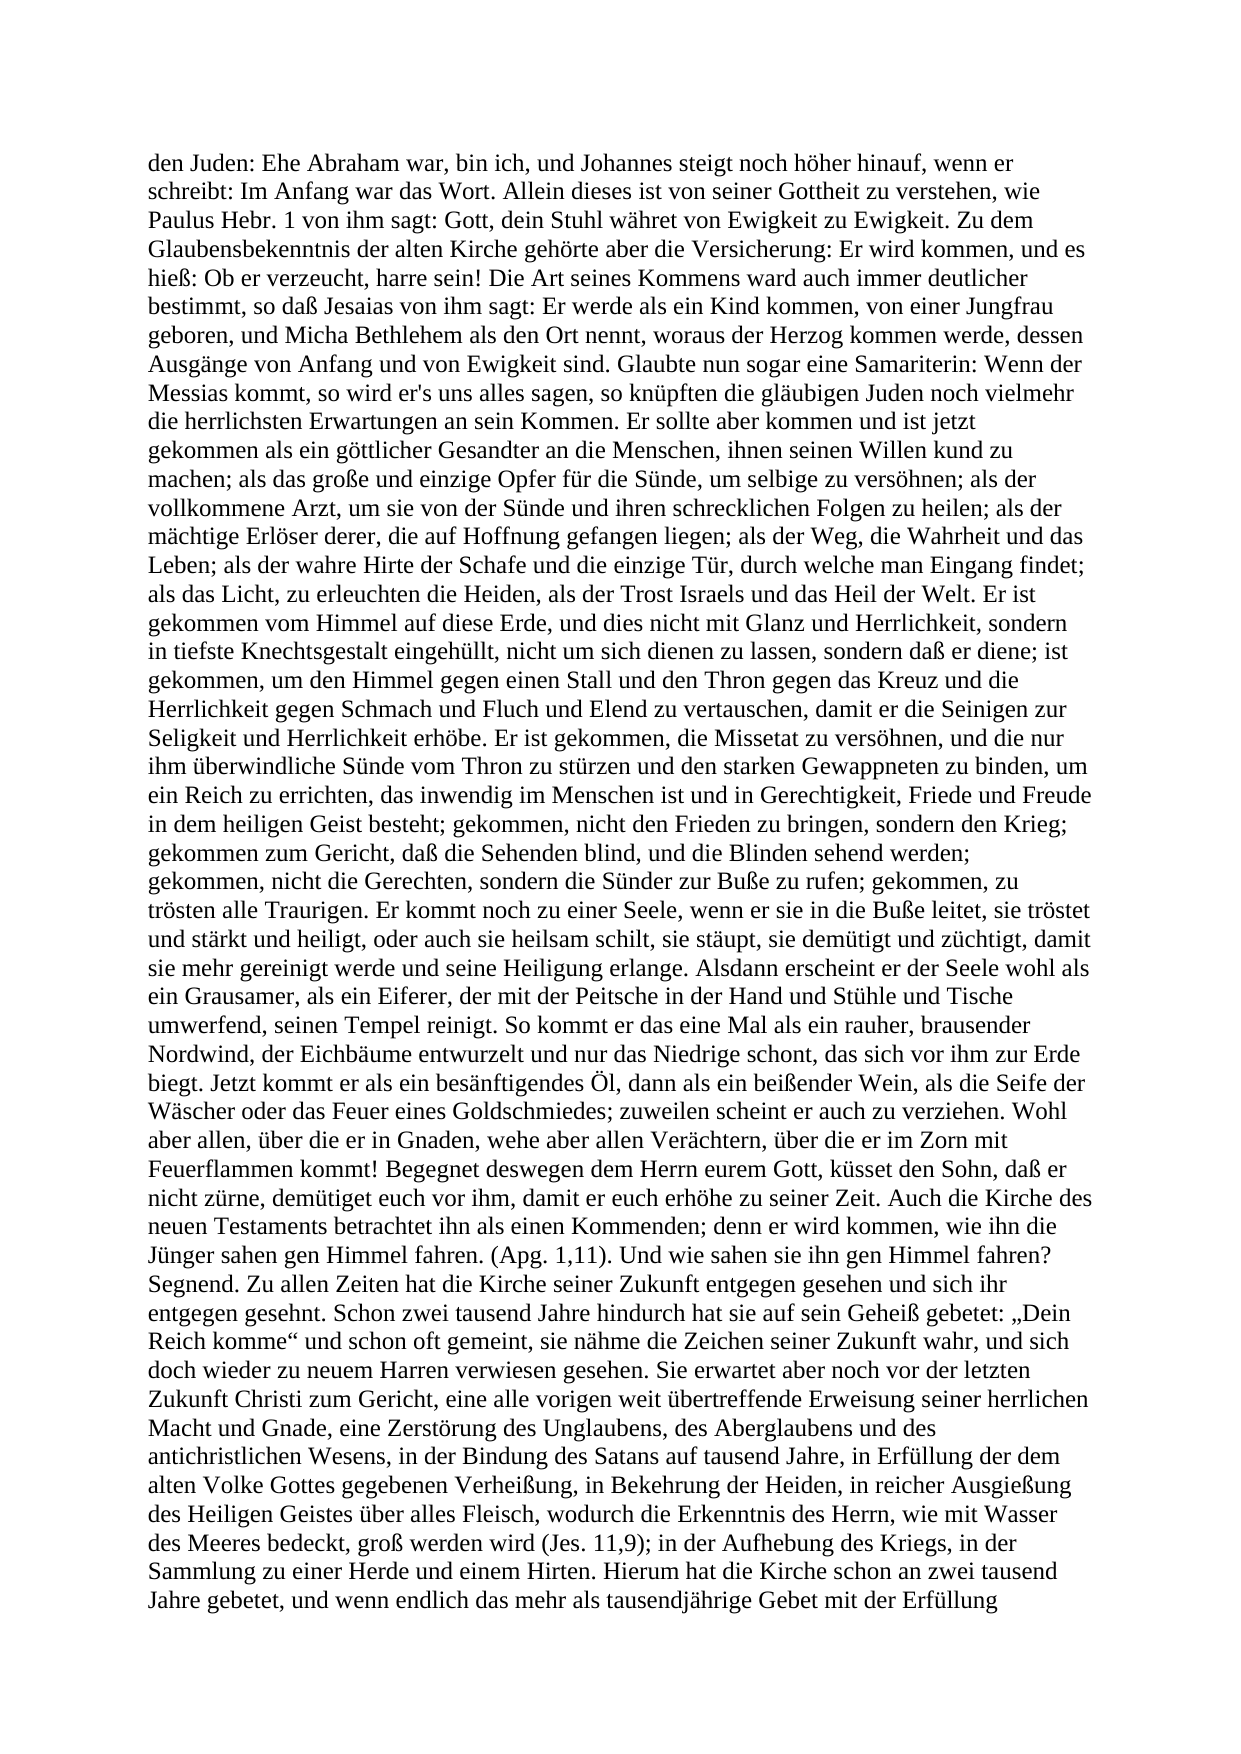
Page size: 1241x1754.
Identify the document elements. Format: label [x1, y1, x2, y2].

text [148, 148, 1093, 1614]
